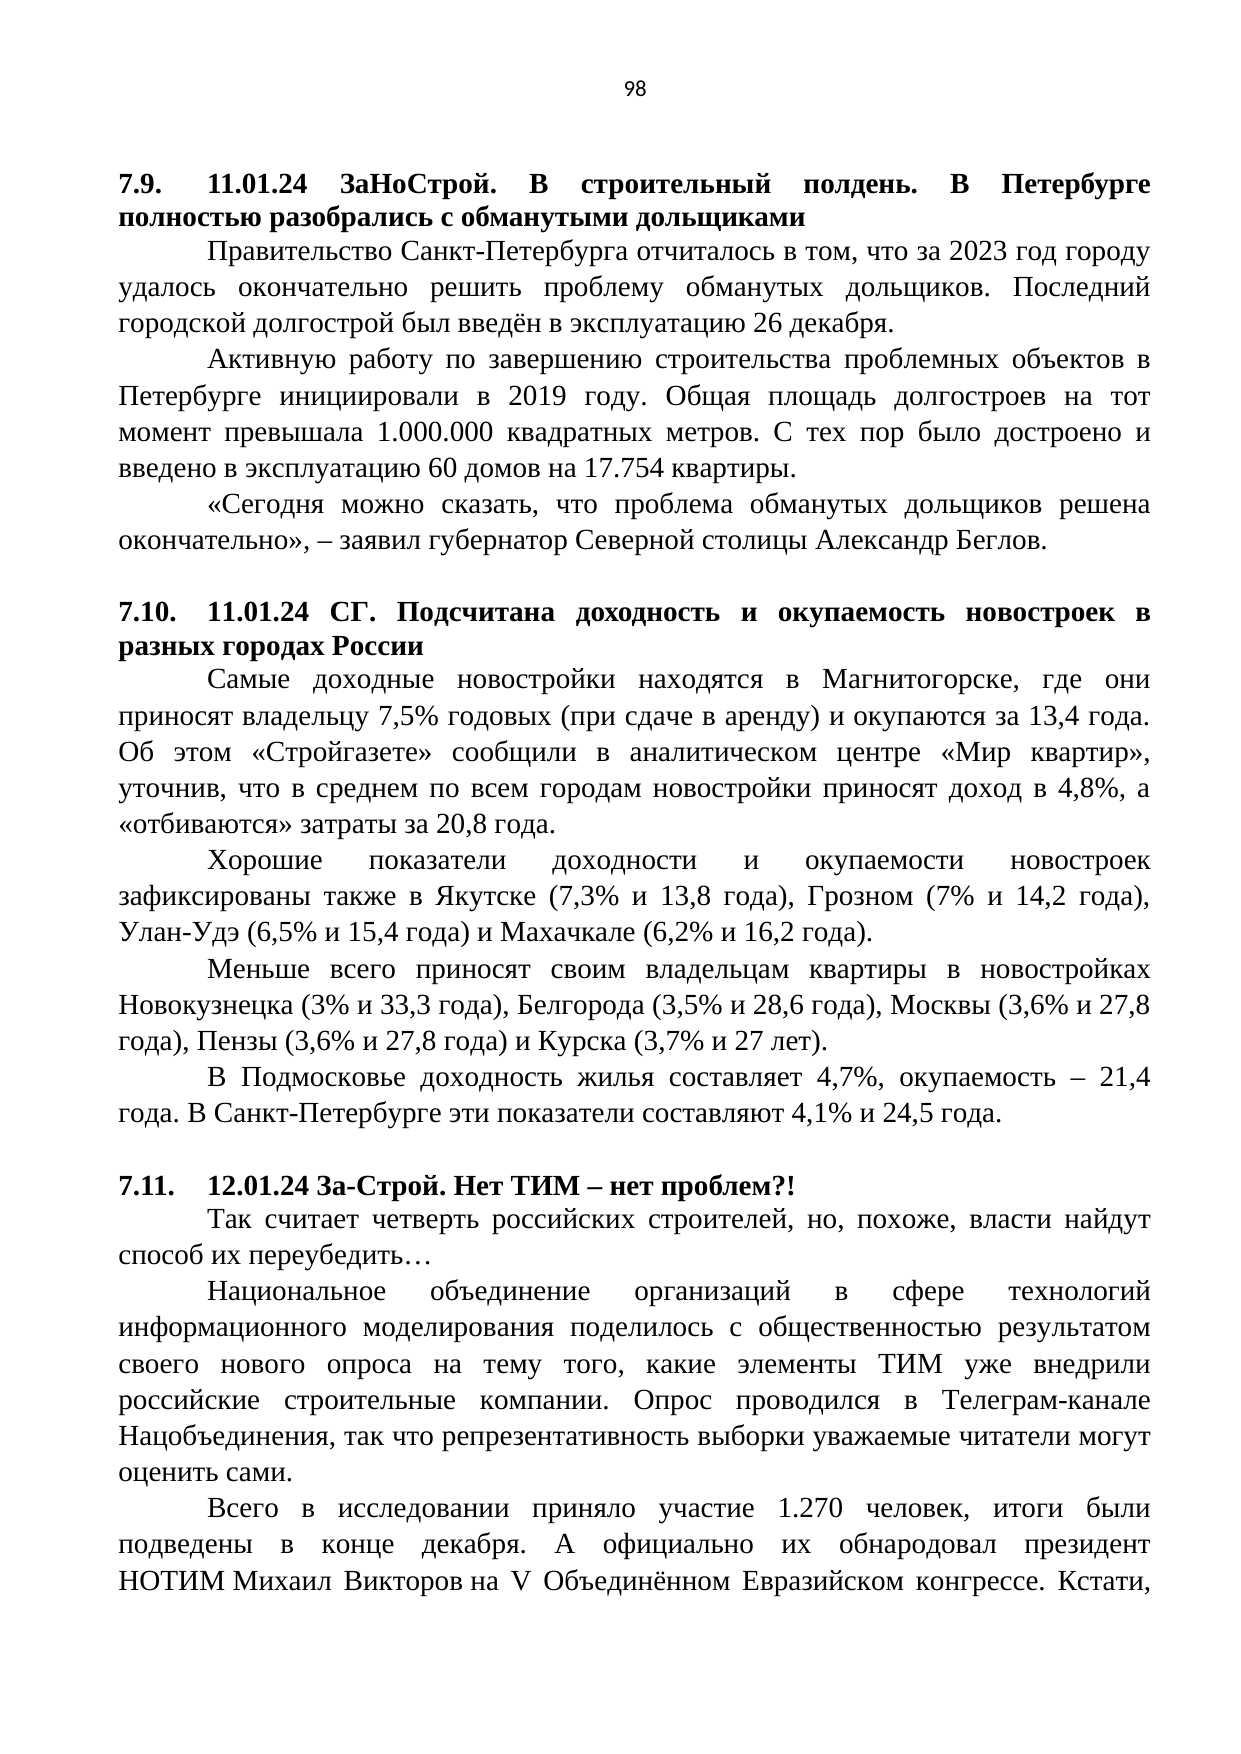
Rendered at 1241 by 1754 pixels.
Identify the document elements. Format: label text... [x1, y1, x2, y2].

subtitle 11.01.24 ЗаНоСтрой. В строительный полдень. В Петербурге полностью разобрались с обманутыми дольщиками [118, 166, 1152, 233]
text Национальное объединение организаций в сфере технологий информационного моделирования поделилось с общественностью результатом своего нового опроса на тему того, какие элементы ТИМ уже внедрили российские строительные компании. Опрос проводился в Телеграм-канале Нацобъединения, так что репрезентативность выборки уважаемые читатели могут оценить сами. [118, 1273, 1152, 1488]
text Так считает четверть российских строителей, но, похоже, власти найдут способ их переубедить… [118, 1201, 1152, 1271]
subtitle 12.01.24 За-Строй. Нет ТИМ – нет проблем?! [118, 1168, 1152, 1201]
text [118, 1490, 1152, 1596]
text Правительство Санкт-Петербурга отчиталось в том, что за 2023 год городу удалось окончательно решить проблему обманутых дольщиков. Последний городской долгострой был введён в эксплуатацию 26 декабря. [118, 233, 1152, 339]
text Хорошие показатели доходности и окупаемости новостроек зафиксированы также в Якутске (7,3% и 13,8 года), Грозном (7% и 14,2 года), Улан-Удэ (6,5% и 15,4 года) и Махачкале (6,2% и 16,2 года). [118, 842, 1152, 948]
text Активную работу по завершению строительства проблемных объектов в Петербурге инициировали в 2019 году. Общая площадь долгостроев на тот момент превышала 1.000.000 квадратных метров. С тех пор было достроено и введено в эксплуатацию 60 домов на 17.754 квартиры. [118, 341, 1152, 483]
text «Сегодня можно сказать, что проблема обманутых дольщиков решена окончательно», – заявил губернатор Северной столицы Александр Беглов. [118, 486, 1152, 556]
text В Подмосковье доходность жилья составляет 4,7%, окупаемость – 21,4 года. В Санкт-Петербурге эти показатели составляют 4,1% и 24,5 года. [118, 1059, 1152, 1129]
subtitle 11.01.24 СГ. Подсчитана доходность и окупаемость новостроек в разных городах России [118, 594, 1152, 662]
text Самые доходные новостройки находятся в Магнитогорске, где они приносят владельцу 7,5% годовых (при сдаче в аренду) и окупаются за 13,4 года. Об этом «Стройгазете» сообщили в аналитическом центре «Мир квартир», уточнив, что в среднем по всем городам новостройки приносят доход в 4,8%, а «отбиваются» затраты за 20,8 года. [118, 662, 1152, 840]
text Меньше всего приносят своим владельцам квартиры в новостройках Новокузнецка (3% и 33,3 года), Белгорода (3,5% и 28,6 года), Москвы (3,6% и 27,8 года), Пензы (3,6% и 27,8 года) и Курска (3,7% и 27 лет). [118, 951, 1152, 1057]
